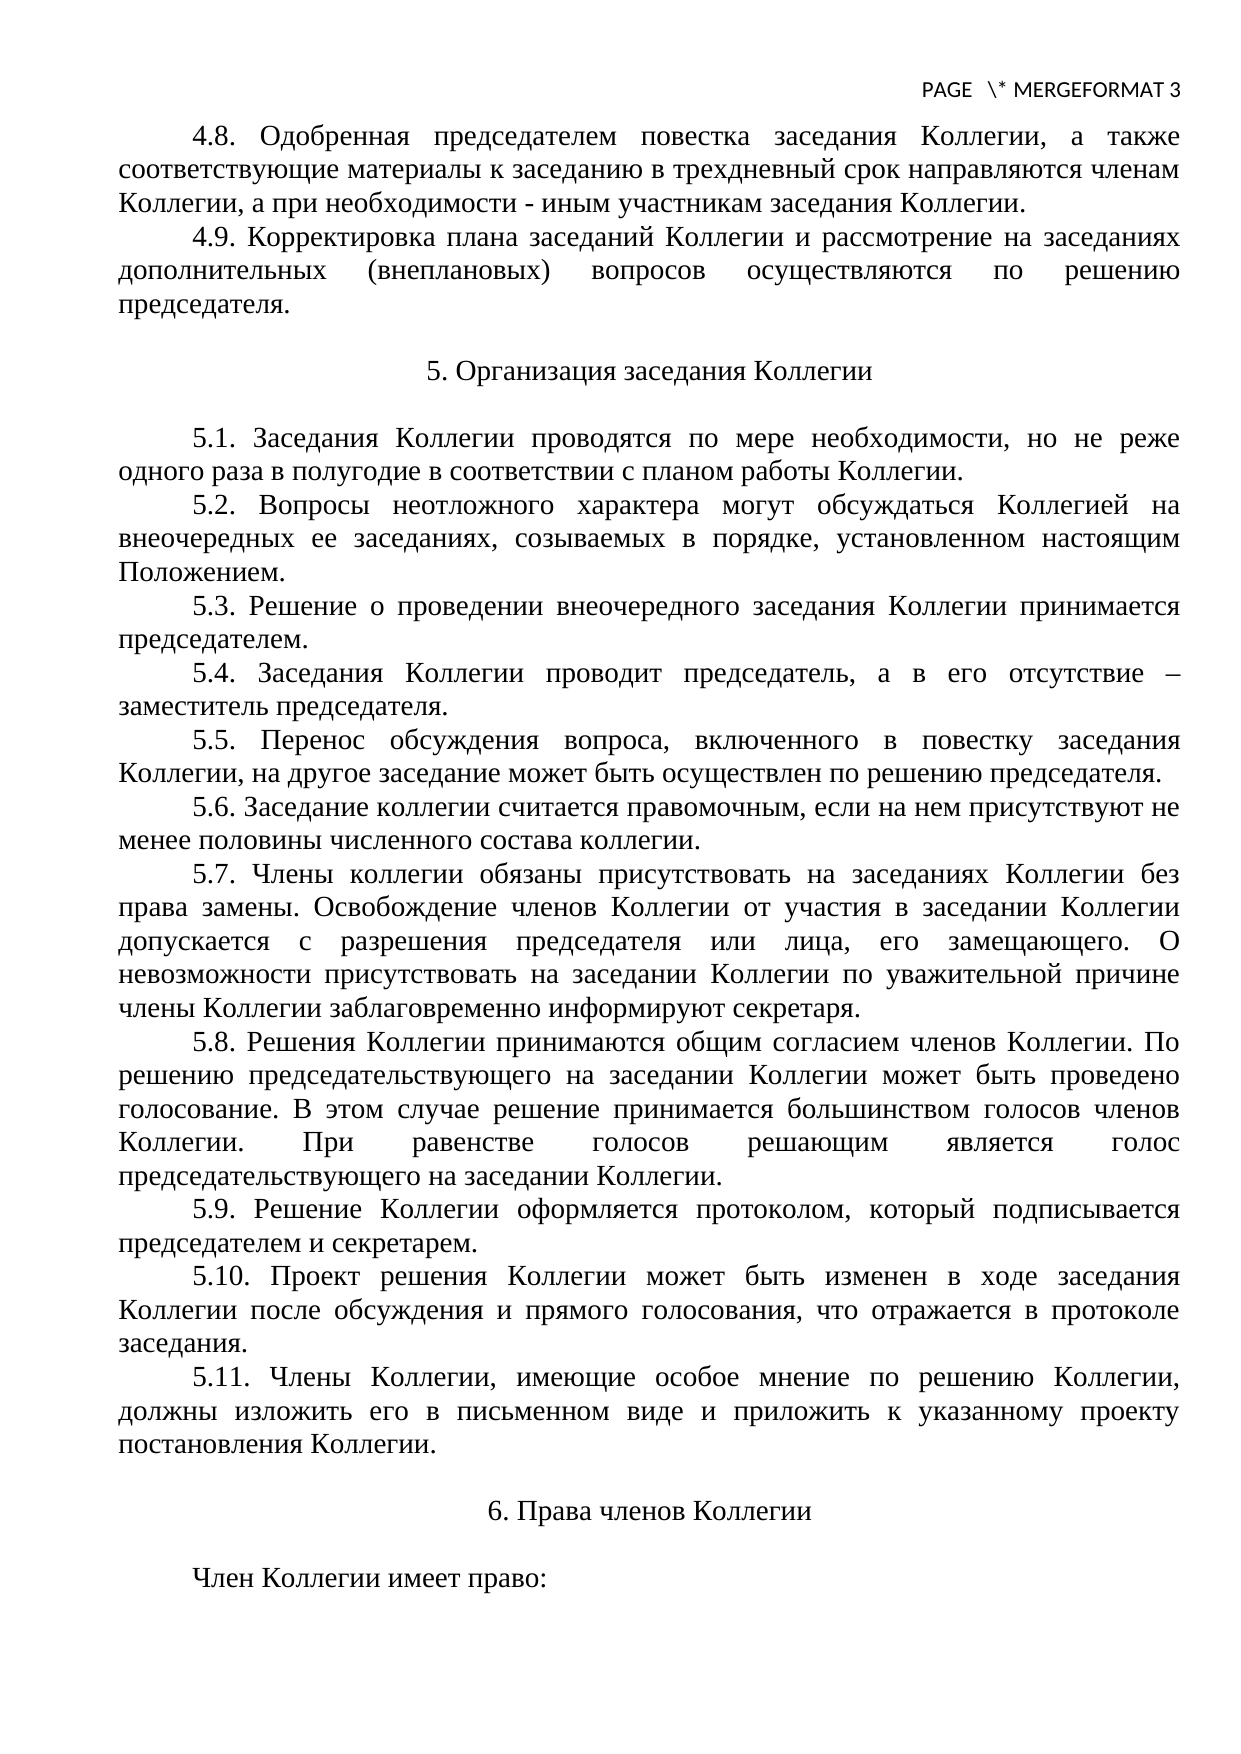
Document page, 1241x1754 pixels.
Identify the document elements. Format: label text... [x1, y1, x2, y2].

text 5.5. Перенос обсуждения вопроса, включенного в повестку заседания Коллегии, на другое заседание может быть осуществлен по решению председателя. [118, 722, 1181, 789]
text 5.6. Заседание коллегии считается правомочным, если на нем присутствуют не менее половины численного состава коллегии. [118, 789, 1181, 856]
text 5.4. Заседания Коллегии проводит председатель, а в его отсутствие – заместитель председателя. [118, 655, 1181, 722]
text Член Коллегии имеет право: [118, 1560, 1181, 1594]
text 4.8. Одобренная председателем повестка заседания Коллегии, а также соответствующие материалы к заседанию в трехдневный срок направляются членам Коллегии, а при необходимости - иным участникам заседания Коллегии. [118, 118, 1181, 219]
text 5.7. Члены коллегии обязаны присутствовать на заседаниях Коллегии без права замены. Освобождение членов Коллегии от участия в заседании Коллегии допускается с разрешения председателя или лица, его замещающего. О невозможности присутствовать на заседании Коллегии по уважительной причине члены Коллегии заблаговременно информируют секретаря. [118, 856, 1181, 1024]
text 5.2. Вопросы неотложного характера могут обсуждаться Коллегией на внеочередных ее заседаниях, созываемых в порядке, установленном настоящим Положением. [118, 487, 1181, 588]
text 5.8. Решения Коллегии принимаются общим согласием членов Коллегии. По решению председательствующего на заседании Коллегии может быть проведено голосование. В этом случае решение принимается большинством голосов членов Коллегии. При равенстве голосов решающим является голос председательствующего на заседании Коллегии. [118, 1024, 1181, 1191]
text 5.9. Решение Коллегии оформляется протоколом, который подписывается председателем и секретарем. [118, 1191, 1181, 1258]
text 5.11. Члены Коллегии, имеющие особое мнение по решению Коллегии, должны изложить его в письменном виде и приложить к указанному проекту постановления Коллегии. [118, 1359, 1181, 1460]
text 4.9. Корректировка плана заседаний Коллегии и рассмотрение на заседаниях дополнительных (внеплановых) вопросов осуществляются по решению председателя. [118, 219, 1181, 319]
text 6. Права членов Коллегии [118, 1493, 1181, 1527]
text 5.10. Проект решения Коллегии может быть изменен в ходе заседания Коллегии после обсуждения и прямого голосования, что отражается в протоколе заседания. [118, 1258, 1181, 1359]
text 5. Организация заседания Коллегии [118, 353, 1181, 386]
text 5.3. Решение о проведении внеочередного заседания Коллегии принимается председателем. [118, 588, 1181, 655]
text 5.1. Заседания Коллегии проводятся по мере необходимости, но не реже одного раза в полугодие в соответствии с планом работы Коллегии. [118, 420, 1181, 487]
